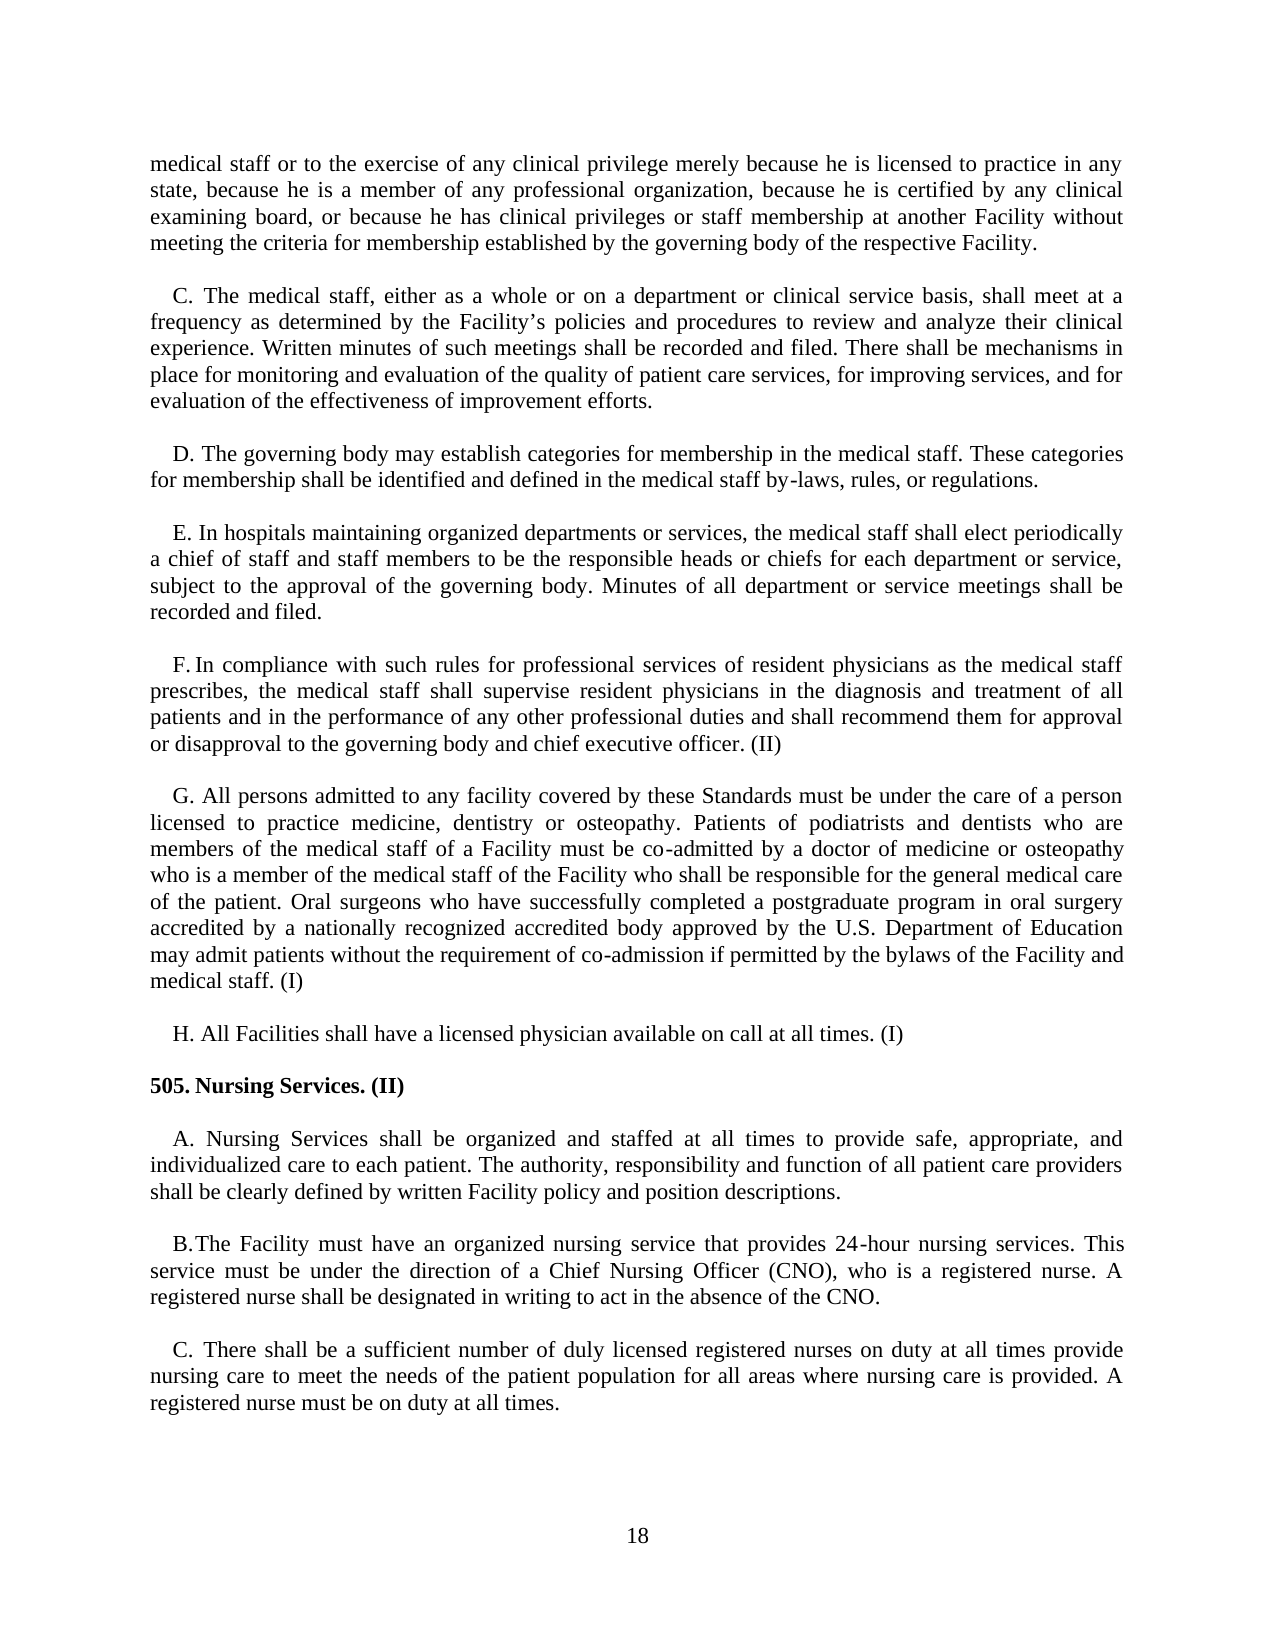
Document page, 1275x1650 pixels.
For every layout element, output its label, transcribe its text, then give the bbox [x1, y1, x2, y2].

text C. There shall be a sufficient number of duly licensed registered nurses on duty at all times provide nursing care to meet the needs of the patient population for all areas where nursing care is provided. A registered nurse must be on duty at all times. [150, 1336, 1125, 1415]
text B. The Facility must have an organized nursing service that provides 24-hour nursing services. This service must be under the direction of a Chief Nursing Officer (CNO), who is a registered nurse. A registered nurse shall be designated in writing to act in the absence of the CNO. [150, 1231, 1125, 1309]
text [150, 150, 1125, 255]
text A. Nursing Services shall be organized and staffed at all times to provide safe, appropriate, and individualized care to each patient. The authority, responsibility and function of all patient care providers shall be clearly defined by written Facility policy and position descriptions. [150, 1125, 1125, 1204]
text 505. Nursing Services. (II) [150, 1072, 1125, 1099]
text E. In hospitals maintaining organized departments or services, the medical staff shall elect periodically a chief of staff and staff members to be the responsible heads or chiefs for each department or service, subject to the approval of the governing body. Minutes of all department or service meetings shall be recorded and filed. [150, 519, 1125, 624]
text F. In compliance with such rules for professional services of resident physicians as the medical staff prescribes, the medical staff shall supervise resident physicians in the diagnosis and treatment of all patients and in the performance of any other professional duties and shall recommend them for approval or disapproval to the governing body and chief executive officer. (II) [150, 651, 1125, 756]
text C. The medical staff, either as a whole or on a department or clinical service basis, shall meet at a frequency as determined by the Facility’s policies and procedures to review and analyze their clinical experience. Written minutes of such meetings shall be recorded and filed. There shall be mechanisms in place for monitoring and evaluation of the quality of patient care services, for improving services, and for evaluation of the effectiveness of improvement efforts. [150, 282, 1125, 413]
text G. All persons admitted to any facility covered by these Standards must be under the care of a person licensed to practice medicine, dentistry or osteopathy. Patients of podiatrists and dentists who are members of the medical staff of a Facility must be co-admitted by a doctor of medicine or osteopathy who is a member of the medical staff of the Facility who shall be responsible for the general medical care of the patient. Oral surgeons who have successfully completed a postgraduate program in oral surgery accredited by a nationally recognized accredited body approved by the U.S. Department of Education may admit patients without the requirement of co-admission if permitted by the bylaws of the Facility and medical staff. (I) [150, 782, 1125, 993]
text D. The governing body may establish categories for membership in the medical staff. These categories for membership shall be identified and defined in the medical staff by-laws, rules, or regulations. [150, 440, 1125, 493]
text H. All Facilities shall have a licensed physician available on call at all times. (I) [150, 1020, 1125, 1046]
